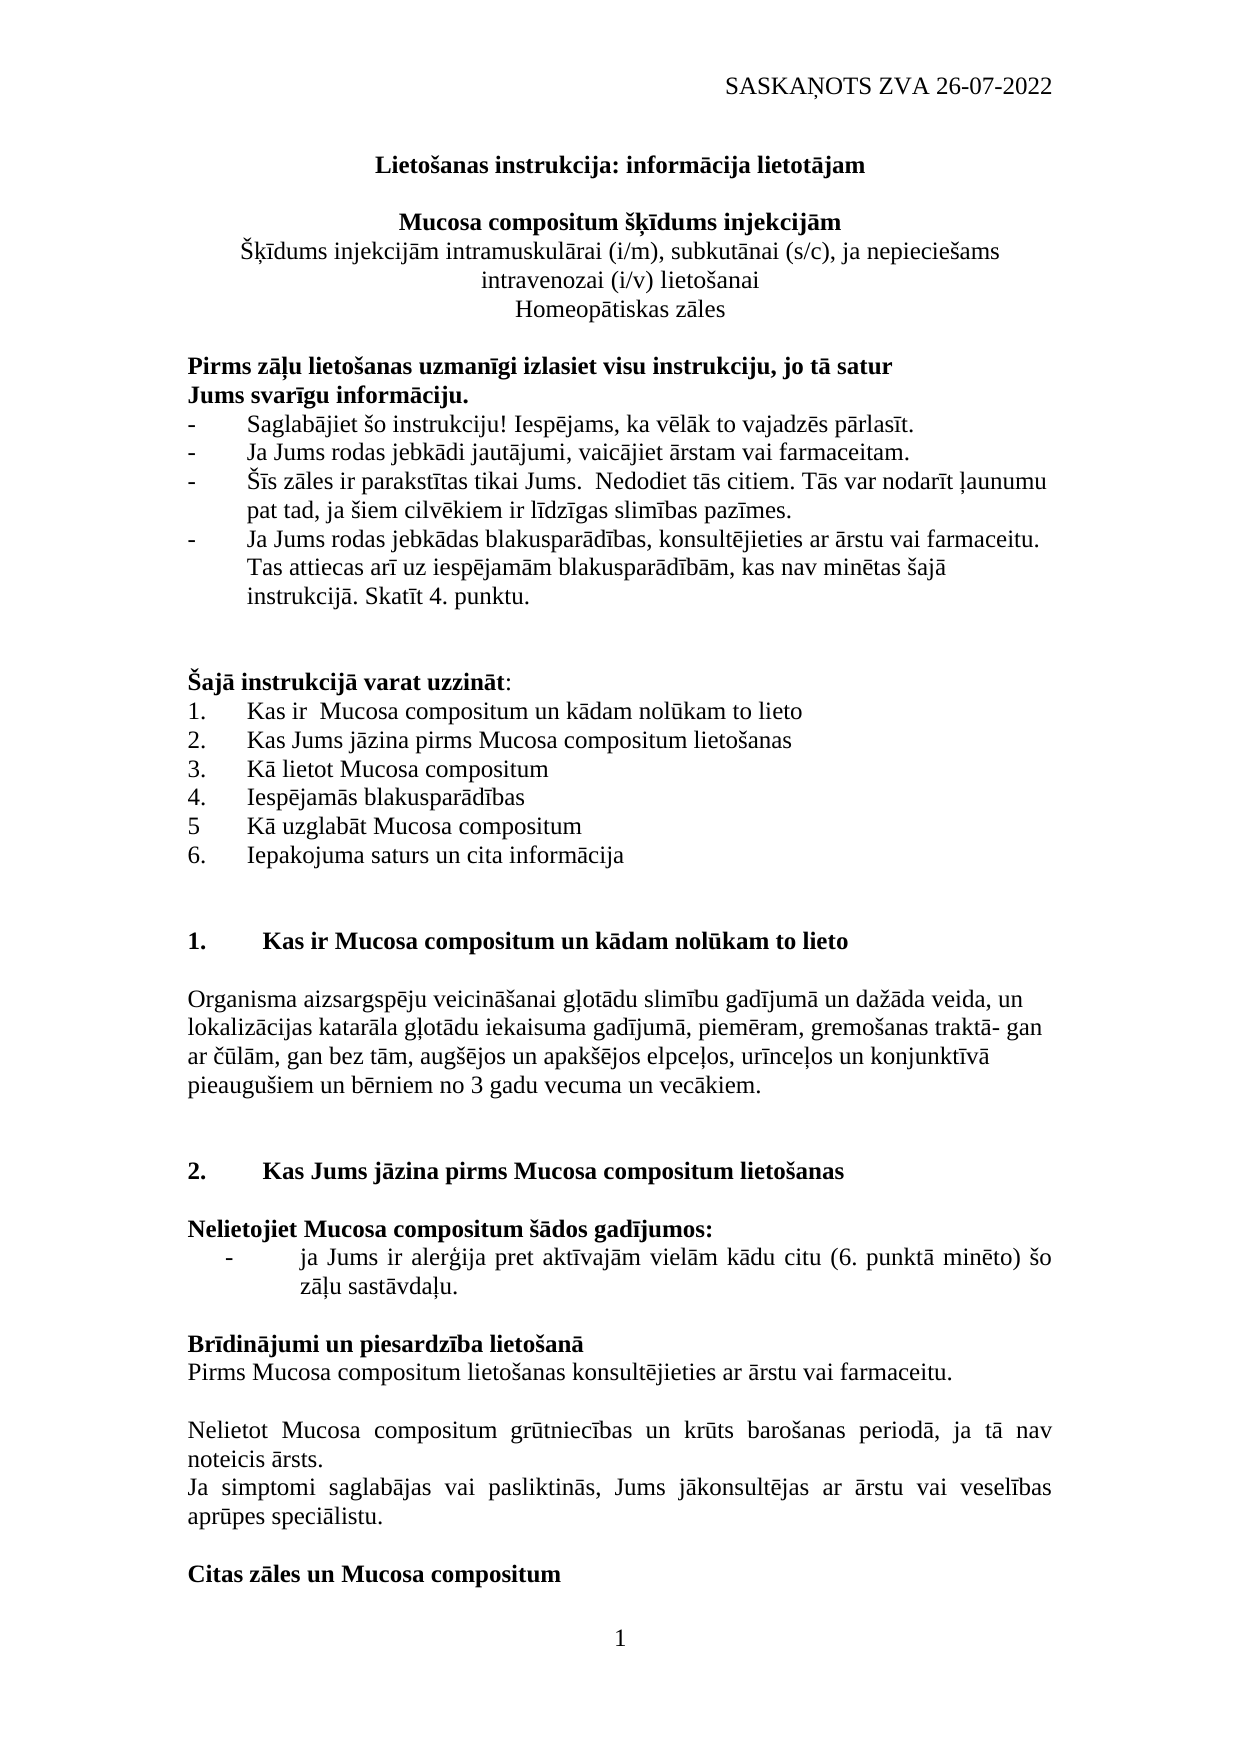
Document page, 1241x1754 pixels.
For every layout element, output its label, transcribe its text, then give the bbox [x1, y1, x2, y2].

text - Ja Jums rodas jebkādi jautājumi, vaicājiet ārstam vai farmaceitam. [187, 437, 1053, 466]
text Jums svarīgu informāciju. [187, 380, 1053, 409]
text Homeopātiskas zāles [187, 294, 1053, 322]
text Pirms zāļu lietošanas uzmanīgi izlasiet visu instrukciju, jo tā satur [187, 351, 1053, 380]
text Lietošanas instrukcija: informācija lietotājam [187, 150, 1053, 179]
list Nelietojiet Mucosa compositum šādos gadījumos: [187, 1214, 1053, 1242]
text 2. Kas Jums jāzina pirms Mucosa compositum lietošanas [187, 1156, 1053, 1185]
text 6. Iepakojuma saturs un cita informācija [187, 840, 1053, 869]
text - Šīs zāles ir parakstītas tikai Jums. Nedodiet tās citiem. Tās var nodarīt ļaunumu pat tad, ja šiem cilvēkiem ir līdzīgas slimības pazīmes. [187, 466, 1053, 524]
subtitle Mucosa compositum šķīdums injekcijām [187, 207, 1053, 236]
list Brīdinājumi un piesardzība lietošanā [187, 1329, 1053, 1357]
list ja Jums ir alerģija pret aktīvajām vielām kādu citu (6. punktā minēto) šo zāļu sastāvdaļu. [225, 1242, 1053, 1300]
text Organisma aizsargspēju veicināšanai gļotādu slimību gadījumā un dažāda veida, un lokalizācijas katarāla gļotādu iekaisuma gadījumā, piemēram, gremošanas traktā- gan ar čūlām, gan bez tām, augšējos un apakšējos elpceļos, urīnceļos un konjunktīvā pieaugušiem un bērniem no 3 gadu vecuma un vecākiem. [187, 984, 1053, 1099]
text 5 Kā uzglabāt Mucosa compositum [187, 811, 1053, 840]
text - Saglabājiet šo instrukciju! Iespējams, ka vēlāk to vajadzēs pārlasīt. [187, 409, 1053, 437]
list Citas zāles un Mucosa compositum [187, 1559, 1053, 1587]
text 1. Kas ir Mucosa compositum un kādam nolūkam to lieto [187, 696, 1053, 725]
text Šķīdums injekcijām intramuskulārai (i/m), subkutānai (s/c), ja nepieciešams intravenozai (i/v) lietošanai [187, 236, 1053, 294]
text Nelietot Mucosa compositum grūtniecības un krūts barošanas periodā, ja tā nav noteicis ārsts. [187, 1415, 1053, 1472]
text 1. Kas ir Mucosa compositum un kādam nolūkam to lieto [187, 926, 1053, 955]
text 3. Kā lietot Mucosa compositum [187, 754, 1053, 782]
text - Ja Jums rodas jebkādas blakusparādības, konsultējieties ar ārstu vai farmaceitu. Tas attiecas arī uz iespējamām blakusparādībām, kas nav minētas šajā instrukcijā. Skatīt 4. punktu. [187, 524, 1053, 610]
list Šajā instrukcijā varat uzzināt: [187, 667, 1053, 696]
text 2. Kas Jums jāzina pirms Mucosa compositum lietošanas [187, 725, 1053, 754]
text Ja simptomi saglabājas vai pasliktinās, Jums jākonsultējas ar ārstu vai veselības aprūpes speciālistu. [187, 1472, 1053, 1530]
text 4. Iespējamās blakusparādības [187, 782, 1053, 811]
list Pirms Mucosa compositum lietošanas konsultējieties ar ārstu vai farmaceitu. [187, 1357, 1053, 1386]
